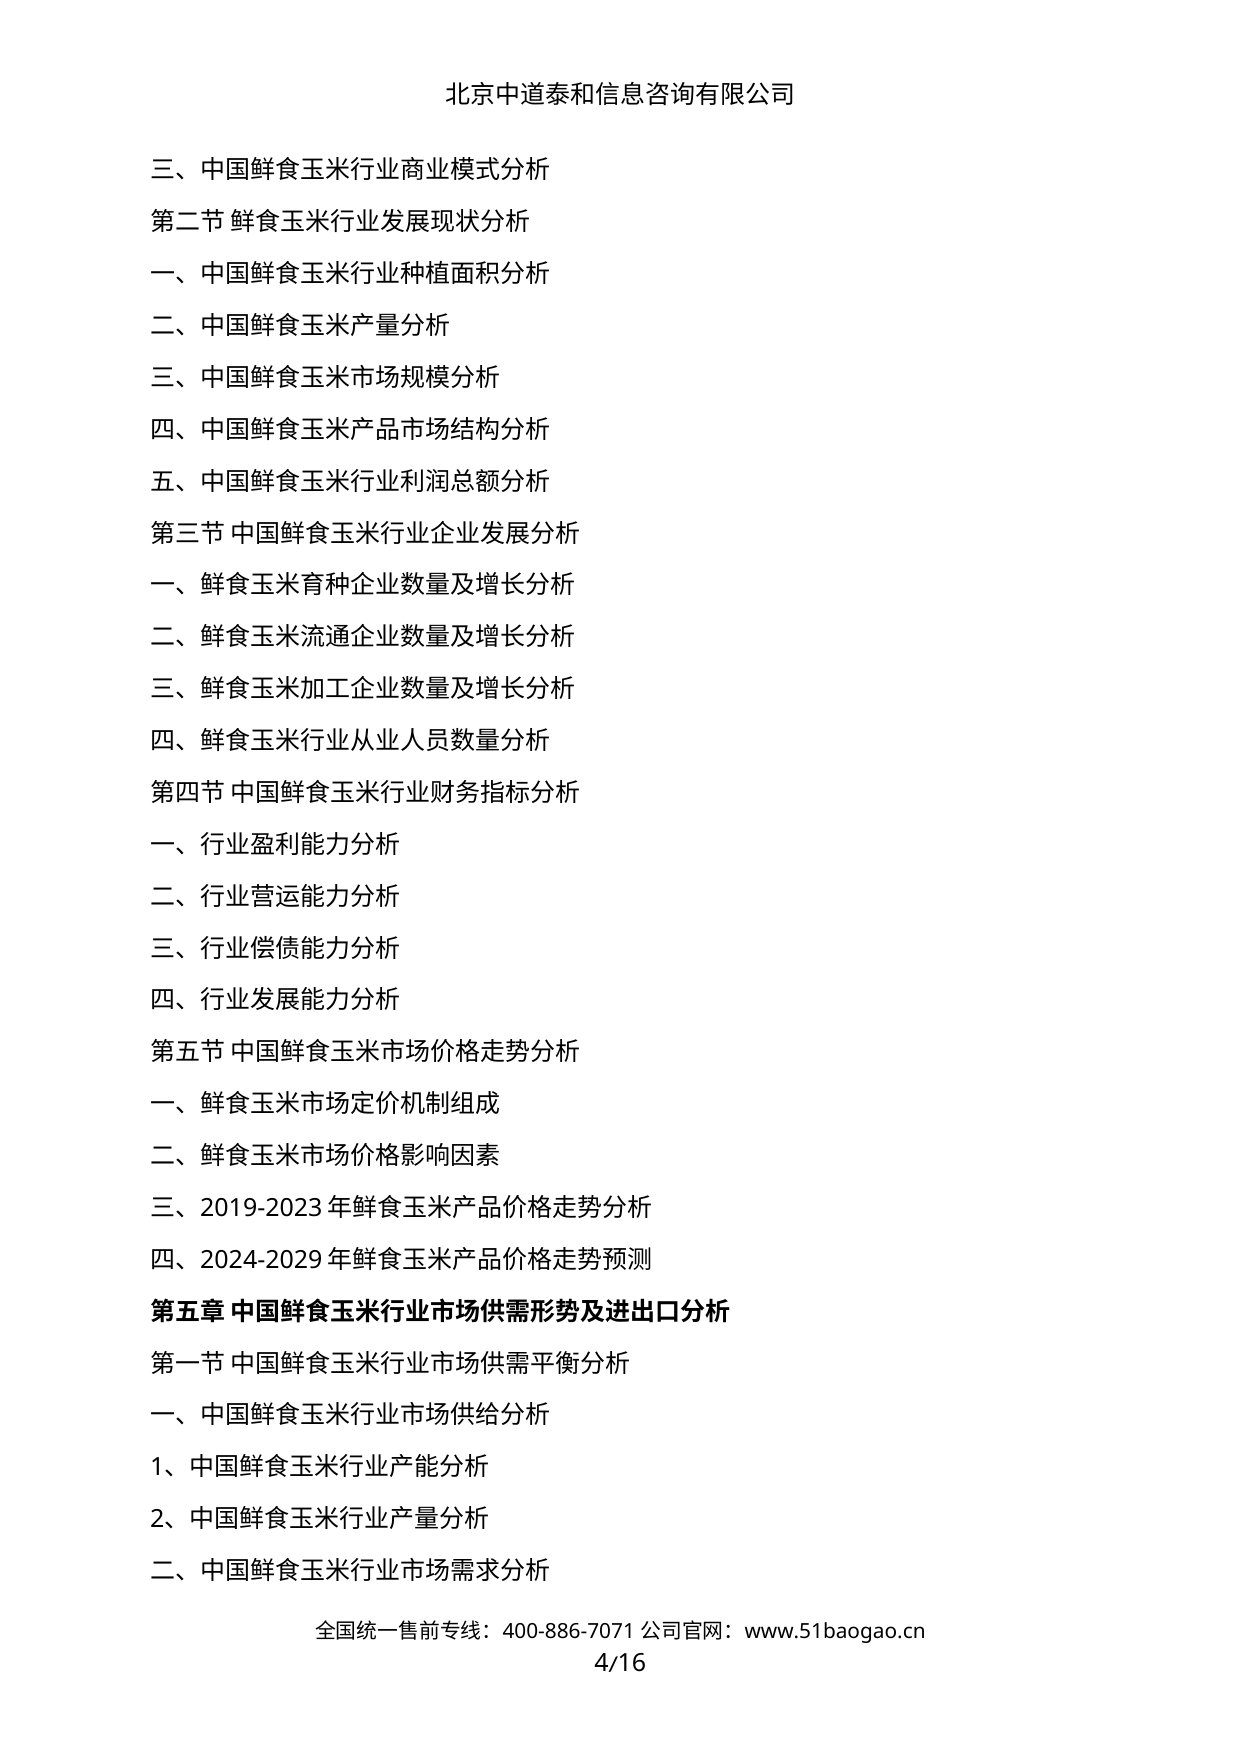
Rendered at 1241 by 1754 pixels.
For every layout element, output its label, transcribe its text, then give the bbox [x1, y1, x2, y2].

text 一、中国鲜食玉米行业种植面积分析 [150, 254, 1090, 290]
text 2、中国鲜食玉米行业产量分析 [150, 1499, 1090, 1535]
text 三、2019-2023年鲜食玉米产品价格走势分析 [150, 1187, 1090, 1224]
text 三、中国鲜食玉米市场规模分析 [150, 357, 1090, 394]
text 二、中国鲜食玉米行业市场需求分析 [150, 1551, 1090, 1587]
text 四、鲜食玉米行业从业人员数量分析 [150, 721, 1090, 757]
text 一、中国鲜食玉米行业市场供给分析 [150, 1395, 1090, 1431]
text 三、中国鲜食玉米行业商业模式分析 [150, 150, 1090, 186]
text 二、鲜食玉米流通企业数量及增长分析 [150, 617, 1090, 653]
text 一、行业盈利能力分析 [150, 824, 1090, 861]
text 四、中国鲜食玉米产品市场结构分析 [150, 409, 1090, 446]
text 四、2024-2029年鲜食玉米产品价格走势预测 [150, 1239, 1090, 1276]
text 1、中国鲜食玉米行业产能分析 [150, 1447, 1090, 1483]
text 三、鲜食玉米加工企业数量及增长分析 [150, 669, 1090, 705]
text 第三节 中国鲜食玉米行业企业发展分析 [150, 513, 1090, 549]
text 二、鲜食玉米市场价格影响因素 [150, 1136, 1090, 1172]
text 第五章 中国鲜食玉米行业市场供需形势及进出口分析 [150, 1291, 1090, 1327]
text 第五节 中国鲜食玉米市场价格走势分析 [150, 1032, 1090, 1068]
text 第二节 鲜食玉米行业发展现状分析 [150, 202, 1090, 238]
text 一、鲜食玉米市场定价机制组成 [150, 1084, 1090, 1120]
text 第四节 中国鲜食玉米行业财务指标分析 [150, 772, 1090, 809]
text 第一节 中国鲜食玉米行业市场供需平衡分析 [150, 1343, 1090, 1379]
text 二、中国鲜食玉米产量分析 [150, 306, 1090, 342]
text 三、行业偿债能力分析 [150, 928, 1090, 964]
text 二、行业营运能力分析 [150, 876, 1090, 912]
text 四、行业发展能力分析 [150, 980, 1090, 1016]
text 五、中国鲜食玉米行业利润总额分析 [150, 461, 1090, 497]
text 一、鲜食玉米育种企业数量及增长分析 [150, 565, 1090, 601]
